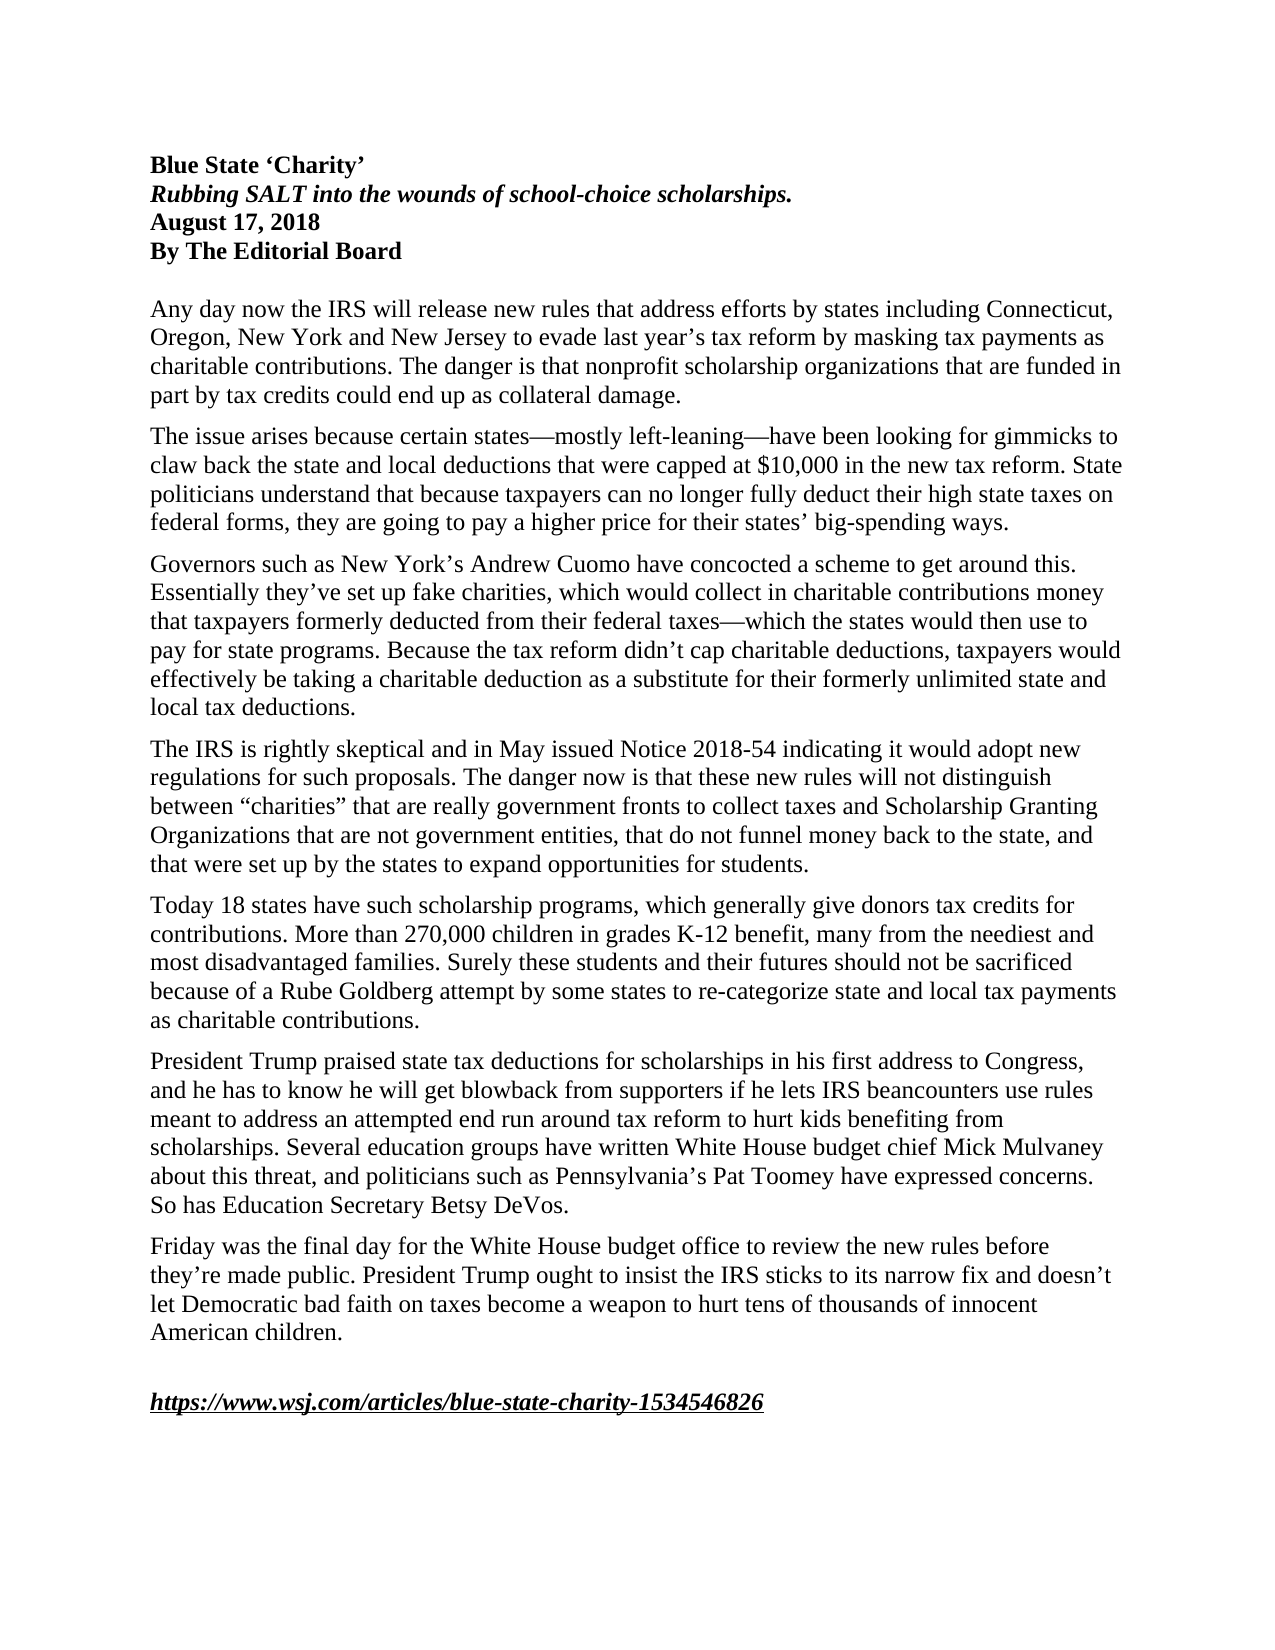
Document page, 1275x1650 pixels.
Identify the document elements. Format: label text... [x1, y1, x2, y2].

text The issue arises because certain states—mostly left-leaning—have been looking for gimmicks to claw back the state and local deductions that were capped at $10,000 in the new tax reform. State politicians understand that because taxpayers can no longer fully deduct their high state taxes on federal forms, they are going to pay a higher price for their states’ big-spending ways. [150, 421, 1125, 536]
text August 17, 2018 [150, 207, 1125, 236]
text President Trump praised state tax deductions for scholarships in his first address to Congress, and he has to know he will get blowback from supporters if he lets IRS beancounters use rules meant to address an attempted end run around tax reform to hurt kids benefiting from scholarships. Several education groups have written White House budget chief Mick Mulvaney about this threat, and politicians such as Pennsylvania’s Pat Toomey have expressed concerns. So has Education Secretary Betsy DeVos. [150, 1046, 1125, 1219]
text By The Editorial Board [150, 236, 1125, 265]
text Governors such as New York’s Andrew Cuomo have concocted a scheme to get around this. Essentially they’ve set up fake charities, which would collect in charitable contributions money that taxpayers formerly deducted from their federal taxes—which the states would then use to pay for state programs. Because the tax reform didn’t cap charitable deductions, taxpayers would effectively be taking a charitable deduction as a substitute for their formerly unlimited state and local tax deductions. [150, 549, 1125, 721]
text Blue State ‘Charity’ [150, 150, 1125, 179]
text Today 18 states have such scholarship programs, which generally give donors tax credits for contributions. More than 270,000 children in grades K-12 benefit, many from the neediest and most disadvantaged families. Surely these students and their futures should not be sacrificed because of a Rube Goldberg attempt by some states to re-categorize state and local tax payments as charitable contributions. [150, 890, 1125, 1034]
text Rubbing SALT into the wounds of school-choice scholarships. [150, 179, 1125, 207]
text Friday was the final day for the White House budget office to review the new rules before they’re made public. President Trump ought to insist the IRS sticks to its narrow fix and doesn’t let Democratic bad faith on taxes become a weapon to hurt tens of thousands of innocent American children. [150, 1231, 1125, 1346]
text The IRS is rightly skeptical and in May issued Notice 2018-54 indicating it would adopt new regulations for such proposals. The danger now is that these new rules will not distinguish between “charities” that are really government fronts to collect taxes and Scholarship Granting Organizations that are not government entities, that do not funnel money back to the state, and that were set up by the states to expand opportunities for students. [150, 734, 1125, 877]
text Any day now the IRS will release new rules that address efforts by states including Connecticut, Oregon, New York and New Jersey to evade last year’s tax reform by masking tax payments as charitable contributions. The danger is that nonprofit scholarship organizations that are funded in part by tax credits could end up as collateral damage. [150, 294, 1125, 409]
text https://www.wsj.com/articles/blue-state-charity-1534546826 [150, 1387, 1125, 1416]
